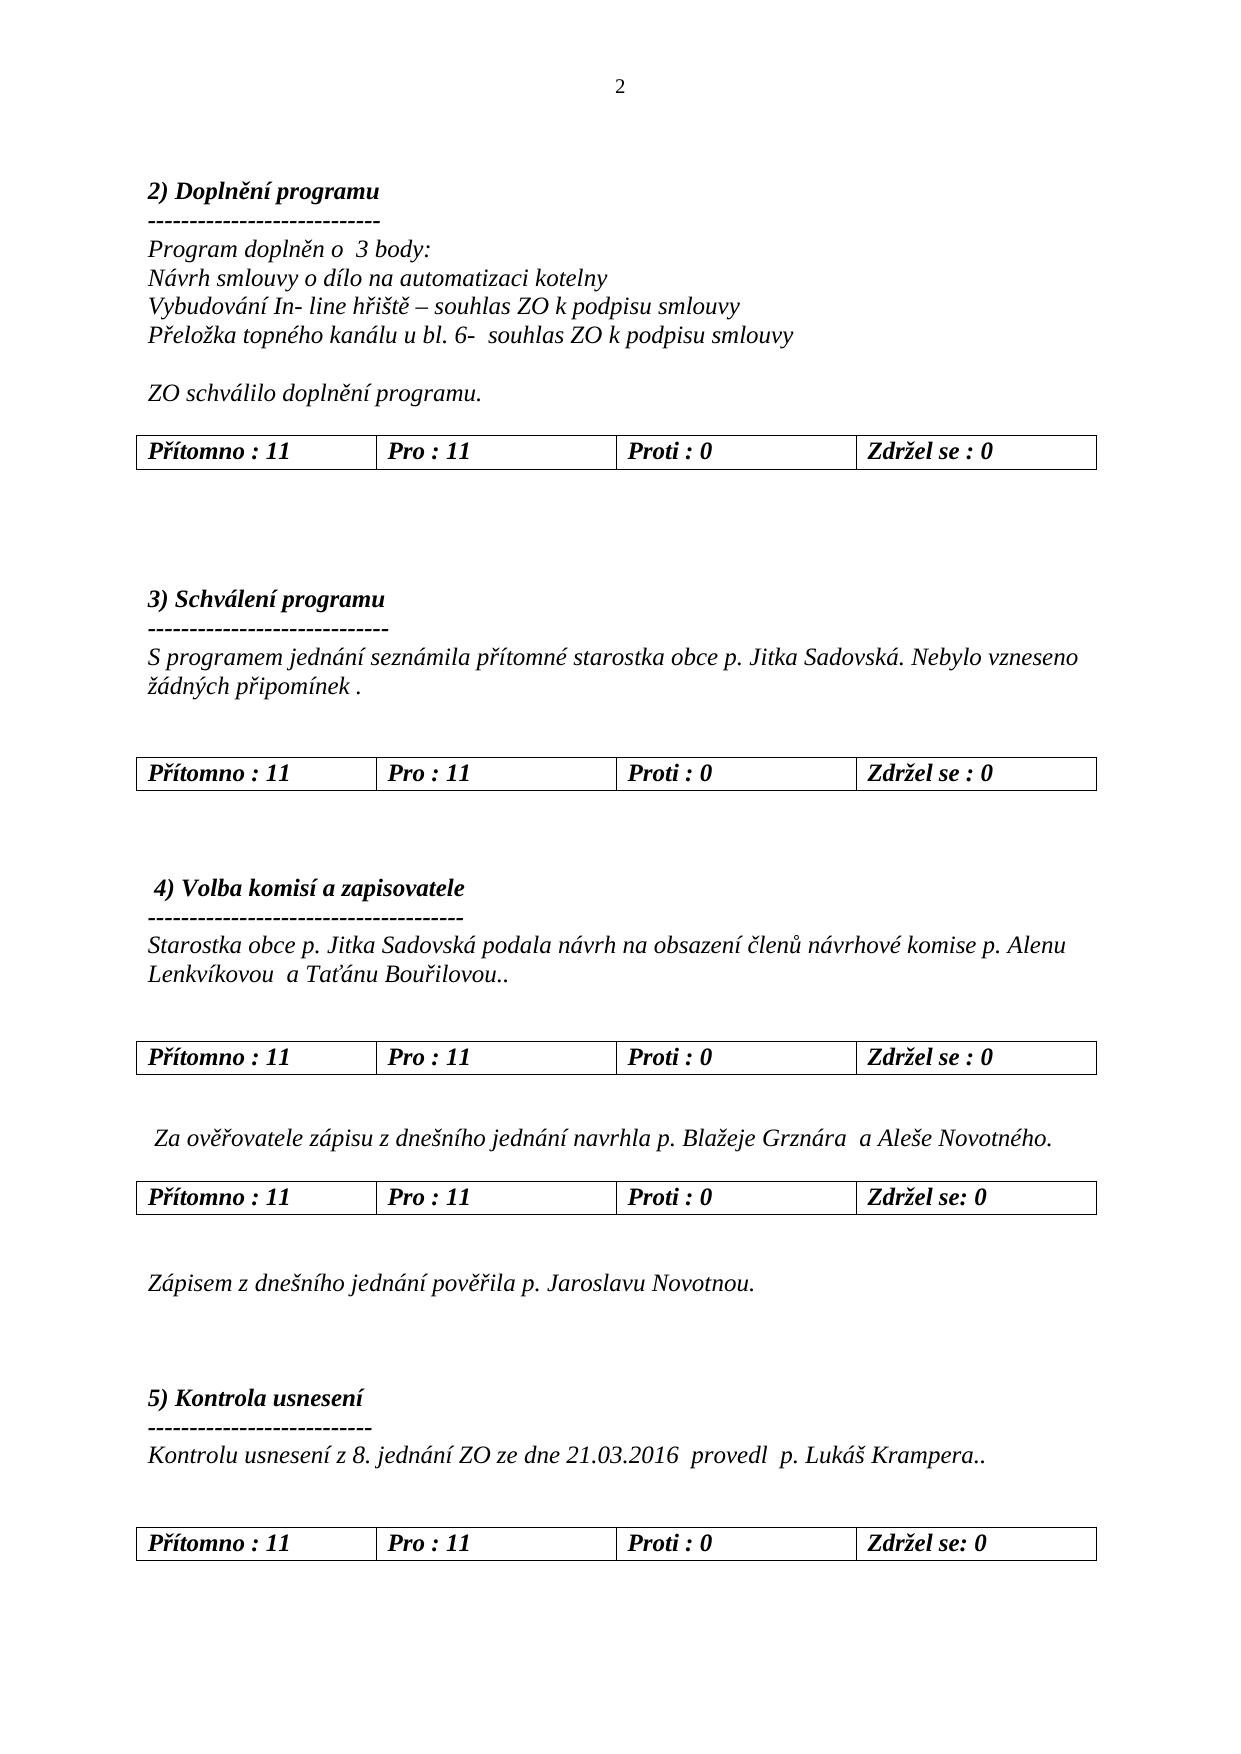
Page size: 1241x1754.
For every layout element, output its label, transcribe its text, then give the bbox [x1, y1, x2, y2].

text Přeložka topného kanálu u bl. 6- souhlas ZO k podpisu smlouvy [148, 320, 1093, 349]
table_header Pro : 11 [377, 436, 616, 468]
text S programem jednání seznámila přítomné starostka obce p. Jitka Sadovská. Nebylo vzneseno žádných připomínek . [148, 642, 1093, 699]
table_header Zdržel se: 0 [857, 1182, 1096, 1214]
table_header Zdržel se : 0 [857, 758, 1096, 790]
text 4) Volba komisí a zapisovatele [148, 873, 1093, 902]
text --------------------------- [148, 1412, 1093, 1440]
table_header Přítomno : 11 [137, 1528, 376, 1560]
table_header Pro : 11 [377, 1042, 616, 1074]
text ---------------------------- [148, 205, 1093, 234]
text Vybudování In- line hřiště – souhlas ZO k podpisu smlouvy [148, 291, 1093, 320]
table_header Zdržel se: 0 [857, 1528, 1096, 1560]
table_header Proti : 0 [617, 1528, 856, 1560]
table_header Proti : 0 [617, 758, 856, 790]
table_header Přítomno : 11 [137, 758, 376, 790]
table_header Proti : 0 [617, 436, 856, 468]
text Zápisem z dnešního jednání pověřila p. Jaroslavu Novotnou. [148, 1268, 1093, 1297]
table_header Pro : 11 [377, 758, 616, 790]
table_header Pro : 11 [377, 1182, 616, 1214]
text 3) Schválení programu [148, 584, 1093, 613]
table_header Pro : 11 [377, 1528, 616, 1560]
table_header Přítomno : 11 [137, 1042, 376, 1074]
text ZO schválilo doplnění programu. [148, 378, 1093, 406]
text 5) Kontrola usnesení [148, 1383, 1093, 1412]
text 2) Doplnění programu [148, 176, 1093, 205]
table_header Přítomno : 11 [137, 436, 376, 468]
text ----------------------------- [148, 613, 1093, 642]
table_header Přítomno : 11 [137, 1182, 376, 1214]
text -------------------------------------- [148, 902, 1093, 930]
text Návrh smlouvy o dílo na automatizaci kotelny [148, 263, 1093, 291]
table_header Proti : 0 [617, 1042, 856, 1074]
table_header Zdržel se : 0 [857, 1042, 1096, 1074]
text Kontrolu usnesení z 8. jednání ZO ze dne 21.03.2016 provedl p. Lukáš Krampera.. [148, 1440, 1093, 1469]
text Starostka obce p. Jitka Sadovská podala návrh na obsazení členů návrhové komise p. Alenu Lenkvíkovou a Taťánu Bouřilovou.. [148, 930, 1093, 988]
table_header Proti : 0 [617, 1182, 856, 1214]
text Program doplněn o 3 body: [148, 234, 1093, 263]
text Za ověřovatele zápisu z dnešního jednání navrhla p. Blažeje Grznára a Aleše Novotného. [148, 1123, 1093, 1152]
table_header Zdržel se : 0 [857, 436, 1096, 468]
